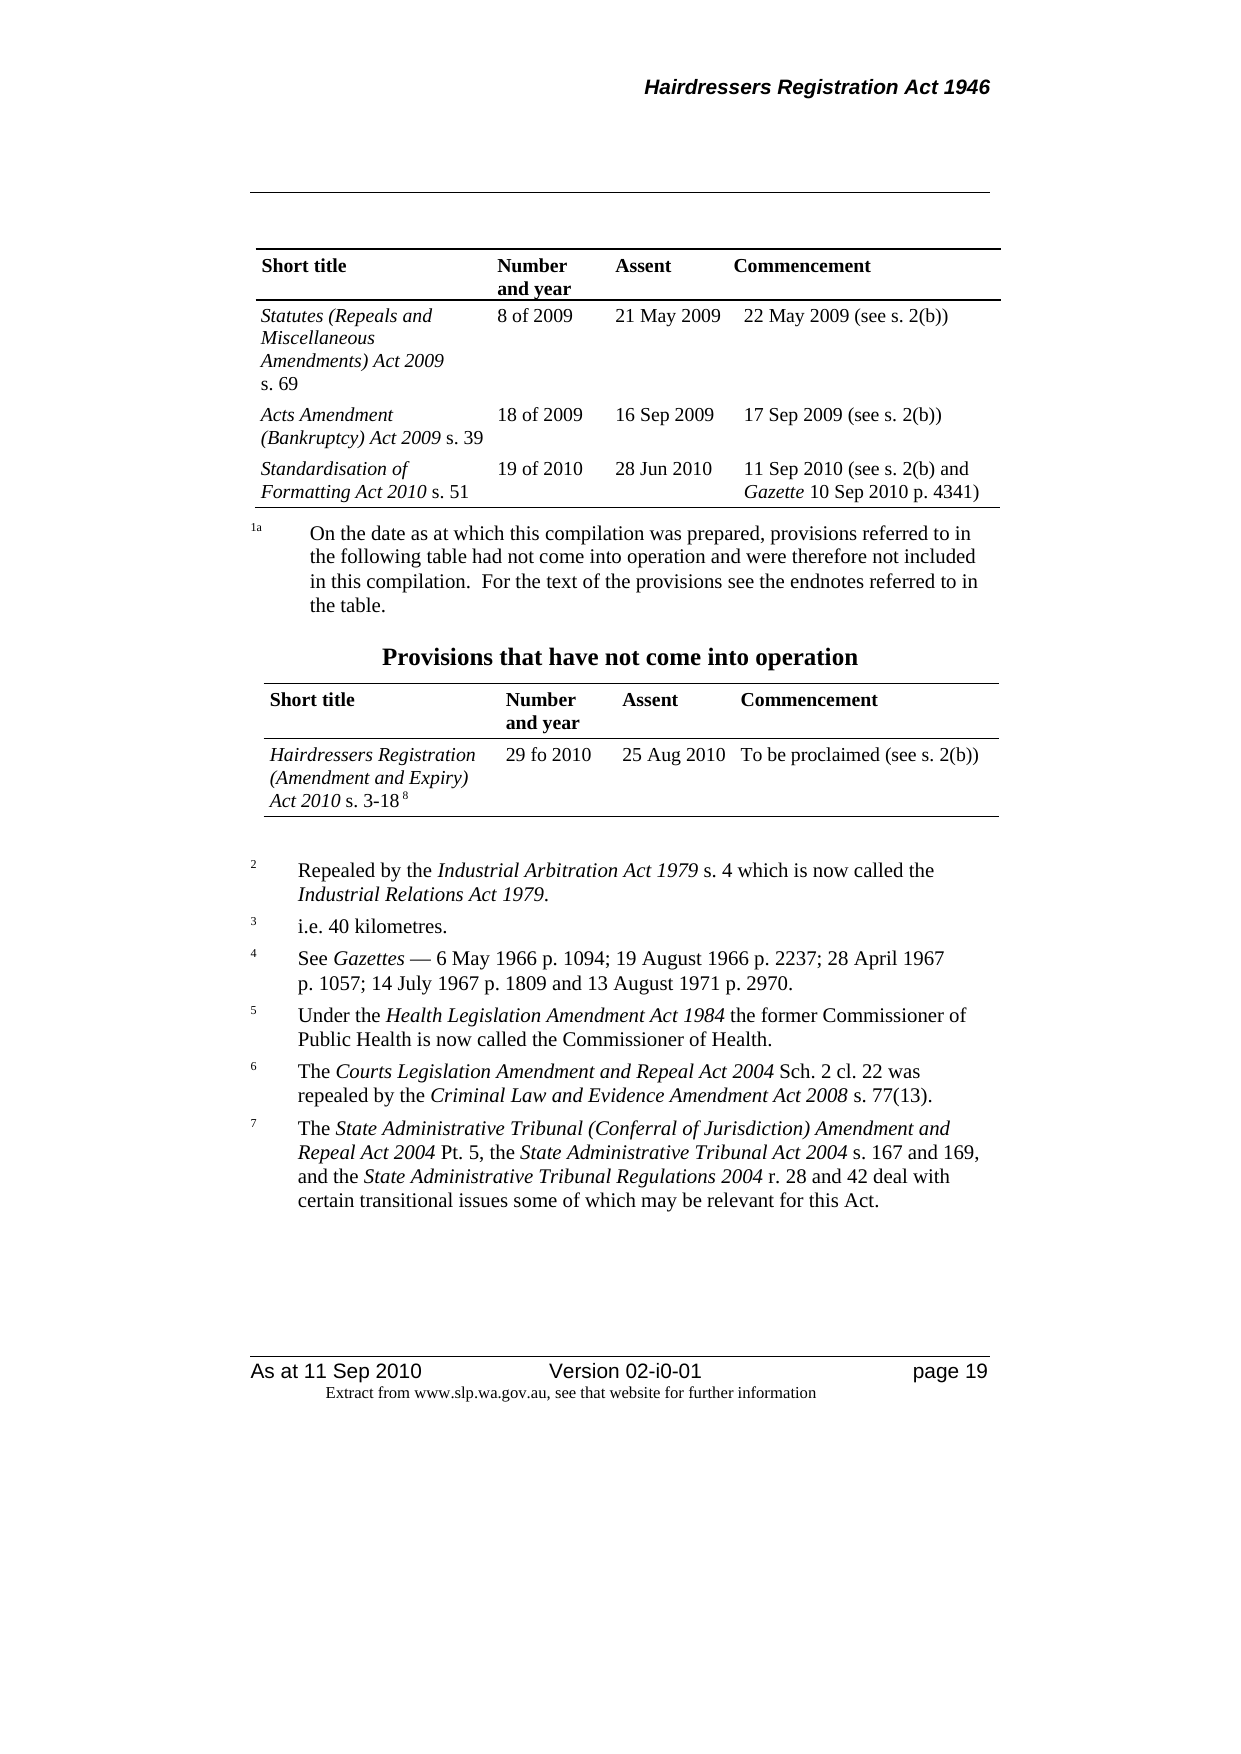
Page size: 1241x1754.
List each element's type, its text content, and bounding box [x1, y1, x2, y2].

table_header Short title [264, 684, 499, 738]
text 6 The Courts Legislation Amendment and Repeal Act 2004 Sch. 2 cl. 22 was repealed by the Criminal Law and Evidence Amendment Act 2008 s. 77(13). [250, 1059, 990, 1107]
table_cell Hairdressers Registration (Amendment and Expiry) Act 2010 s. 3-18 8 [264, 739, 499, 816]
table_cell 25 Aug 2010 [616, 739, 734, 816]
table_cell 22 May 2009 (see s. 2(b)) [738, 301, 1001, 399]
text 2 Repealed by the Industrial Arbitration Act 1979 s. 4 which is now called the Industrial Relations Act 1979. [250, 857, 990, 906]
text 1a On the date as at which this compilation was prepared, provisions referred to in the following table had not come into operation and were therefore not included in this compilation. For the text of the provisions see the endnotes referred to in the table. [250, 520, 990, 617]
table_cell 11 Sep 2010 (see s. 2(b) and Gazette 10 Sep 2010 p. 4341) [738, 453, 1000, 507]
table_header Commencement [728, 250, 1001, 299]
table_cell 29 fo 2010 [500, 739, 616, 816]
table_cell 21 May 2009 [609, 301, 738, 399]
table_cell 18 of 2009 [491, 399, 609, 453]
text 5 Under the Health Legislation Amendment Act 1984 the former Commissioner of Public Health is now called the Commissioner of Health. [250, 1003, 990, 1051]
text 7 The State Administrative Tribunal (Conferral of Jurisdiction) Amendment and Repeal Act 2004 Pt. 5, the State Administrative Tribunal Act 2004 s. 167 and 169, and the State Administrative Tribunal Regulations 2004 r. 28 and 42 deal with certain transitional issues some of which may be relevant for this Act. [250, 1116, 990, 1212]
table_cell Statutes (Repeals and Miscellaneous Amendments) Act 2009 s. 69 [255, 300, 491, 399]
text 4 See Gazettes — 6 May 1966 p. 1094; 19 August 1966 p. 2237; 28 April 1967 p. 1057; 14 July 1967 p. 1809 and 13 August 1971 p. 2970. [250, 946, 990, 994]
table_cell Acts Amendment (Bankruptcy) Act 2009 s. 39 [255, 399, 491, 453]
table_cell Standardisation of Formatting Act 2010 s. 51 [255, 453, 491, 507]
table_cell To be proclaimed (see s. 2(b)) [734, 739, 998, 816]
table_header Commencement [734, 684, 998, 738]
table_cell 19 of 2010 [491, 453, 609, 507]
table_cell 16 Sep 2009 [609, 399, 738, 453]
table_cell 8 of 2009 [491, 301, 609, 399]
table_header Number and year [491, 250, 609, 299]
subtitle Provisions that have not come into operation [250, 642, 990, 670]
table_header Number and year [500, 684, 616, 738]
table_cell 17 Sep 2009 (see s. 2(b)) [738, 399, 1000, 453]
table_header Short title [256, 250, 491, 299]
table_cell 28 Jun 2010 [609, 453, 738, 507]
text 3 i.e. 40 kilometres. [250, 914, 990, 938]
table_header Assent [616, 684, 734, 738]
table_header Assent [609, 250, 727, 299]
